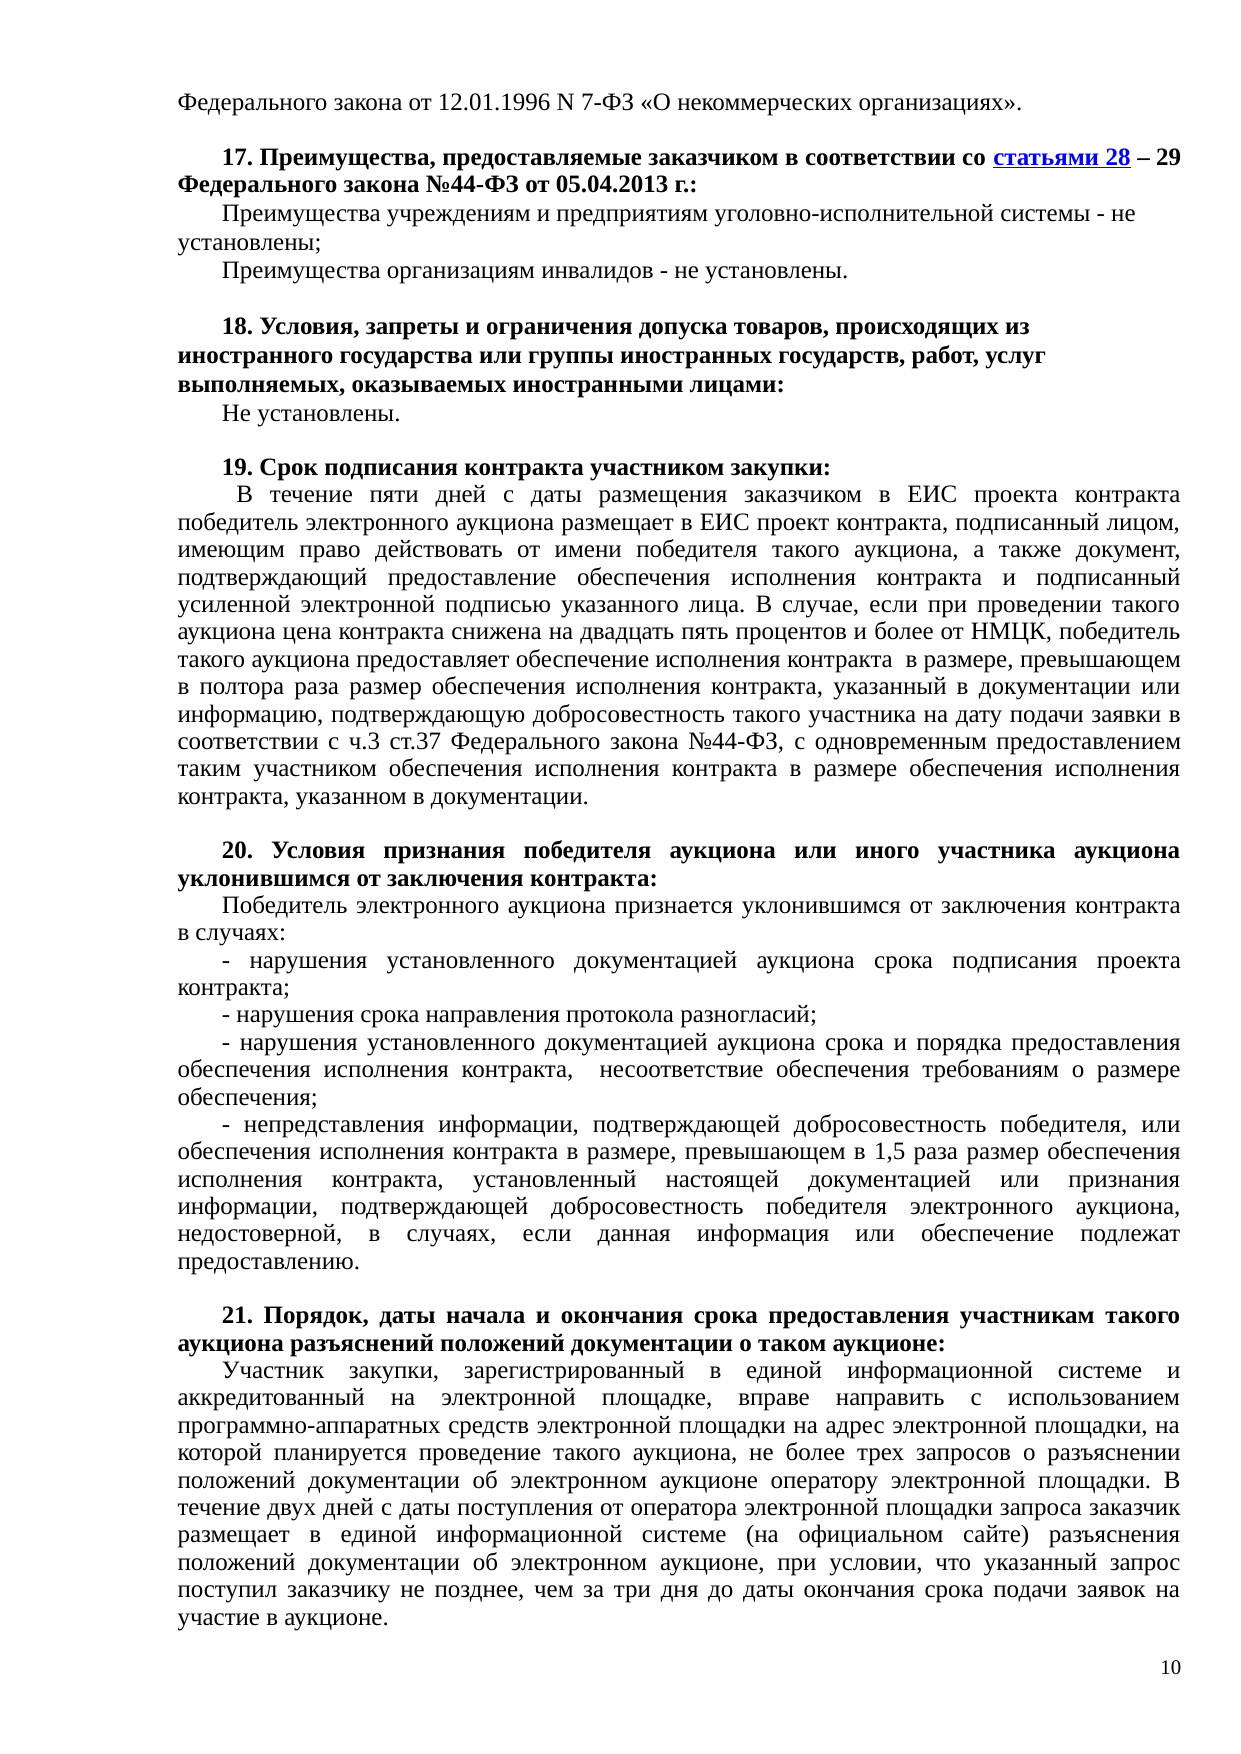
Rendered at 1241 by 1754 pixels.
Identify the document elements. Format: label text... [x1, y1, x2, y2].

text Участник закупки, зарегистрированный в единой информационной системе и аккредитованный на электронной площадке, вправе направить с использованием программно-аппаратных средств электронной площадки на адрес электронной площадки, на которой планируется проведение такого аукциона, не более трех запросов о разъяснении положений документации об электронном аукционе оператору электронной площадки. В течение двух дней с даты поступления от оператора электронной площадки запроса заказчик размещает в единой информационной системе (на официальном сайте) разъяснения положений документации об электронном аукционе, при условии, что указанный запрос поступил заказчику не позднее, чем за три дня до даты окончания срока подачи заявок на участие в аукционе. [177, 1357, 1181, 1630]
text 17. Преимущества, предоставляемые заказчиком в соответствии со статьями 28 – 29 Федерального закона №44-ФЗ от 05.04.2013 г.: [177, 143, 1181, 198]
text Преимущества учреждениям и предприятиям уголовно-исполнительной системы - не установлены; [177, 198, 1181, 255]
text - нарушения установленного документацией аукциона срока и порядка предоставления обеспечения исполнения контракта, несоответствие обеспечения требованиям о размере обеспечения; [177, 1028, 1181, 1110]
text В течение пяти дней с даты размещения заказчиком в ЕИС проекта контракта победитель электронного аукциона размещает в ЕИС проект контракта, подписанный лицом, имеющим право действовать от имени победителя такого аукциона, а также документ, подтверждающий предоставление обеспечения исполнения контракта и подписанный усиленной электронной подписью указанного лица. В случае, если при проведении такого аукциона цена контракта снижена на двадцать пять процентов и более от НМЦК, победитель такого аукциона предоставляет обеспечение исполнения контракта в размере, превышающем в полтора раза размер обеспечения исполнения контракта, указанный в документации или информацию, подтверждающую добросовестность такого участника на дату подачи заявки в соответствии с ч.3 ст.37 Федерального закона №44-ФЗ, с одновременным предоставлением таким участником обеспечения исполнения контракта в размере обеспечения исполнения контракта, указанном в документации. [177, 481, 1181, 809]
text 18. Условия, запреты и ограничения допуска товаров, происходящих из иностранного государства или группы иностранных государств, работ, услуг выполняемых, оказываемых иностранными лицами: [177, 311, 1181, 398]
text 21. Порядок, даты начала и окончания срока предоставления участникам такого аукциона разъяснений положений документации о таком аукционе: [177, 1302, 1181, 1357]
text 19. Срок подписания контракта участником закупки: [177, 454, 1181, 481]
text - нарушения срока направления протокола разногласий; [177, 1001, 1181, 1028]
text Победитель электронного аукциона признается уклонившимся от заключения контракта в случаях: [177, 892, 1181, 946]
text Преимущества организациям инвалидов - не установлены. [177, 255, 1181, 284]
text - нарушения установленного документацией аукциона срока подписания проекта контракта; [177, 946, 1181, 1001]
text Не установлены. [177, 398, 1181, 426]
text - непредставления информации, подтверждающей добросовестность победителя, или обеспечения исполнения контракта в размере, превышающем в 1,5 раза размер обеспечения исполнения контракта, установленный настоящей документацией или признания информации, подтверждающей добросовестность победителя электронного аукциона, недостоверной, в случаях, если данная информация или обеспечение подлежат предоставлению. [177, 1110, 1181, 1274]
text 20. Условия признания победителя аукциона или иного участника аукциона уклонившимся от заключения контракта: [177, 837, 1181, 892]
